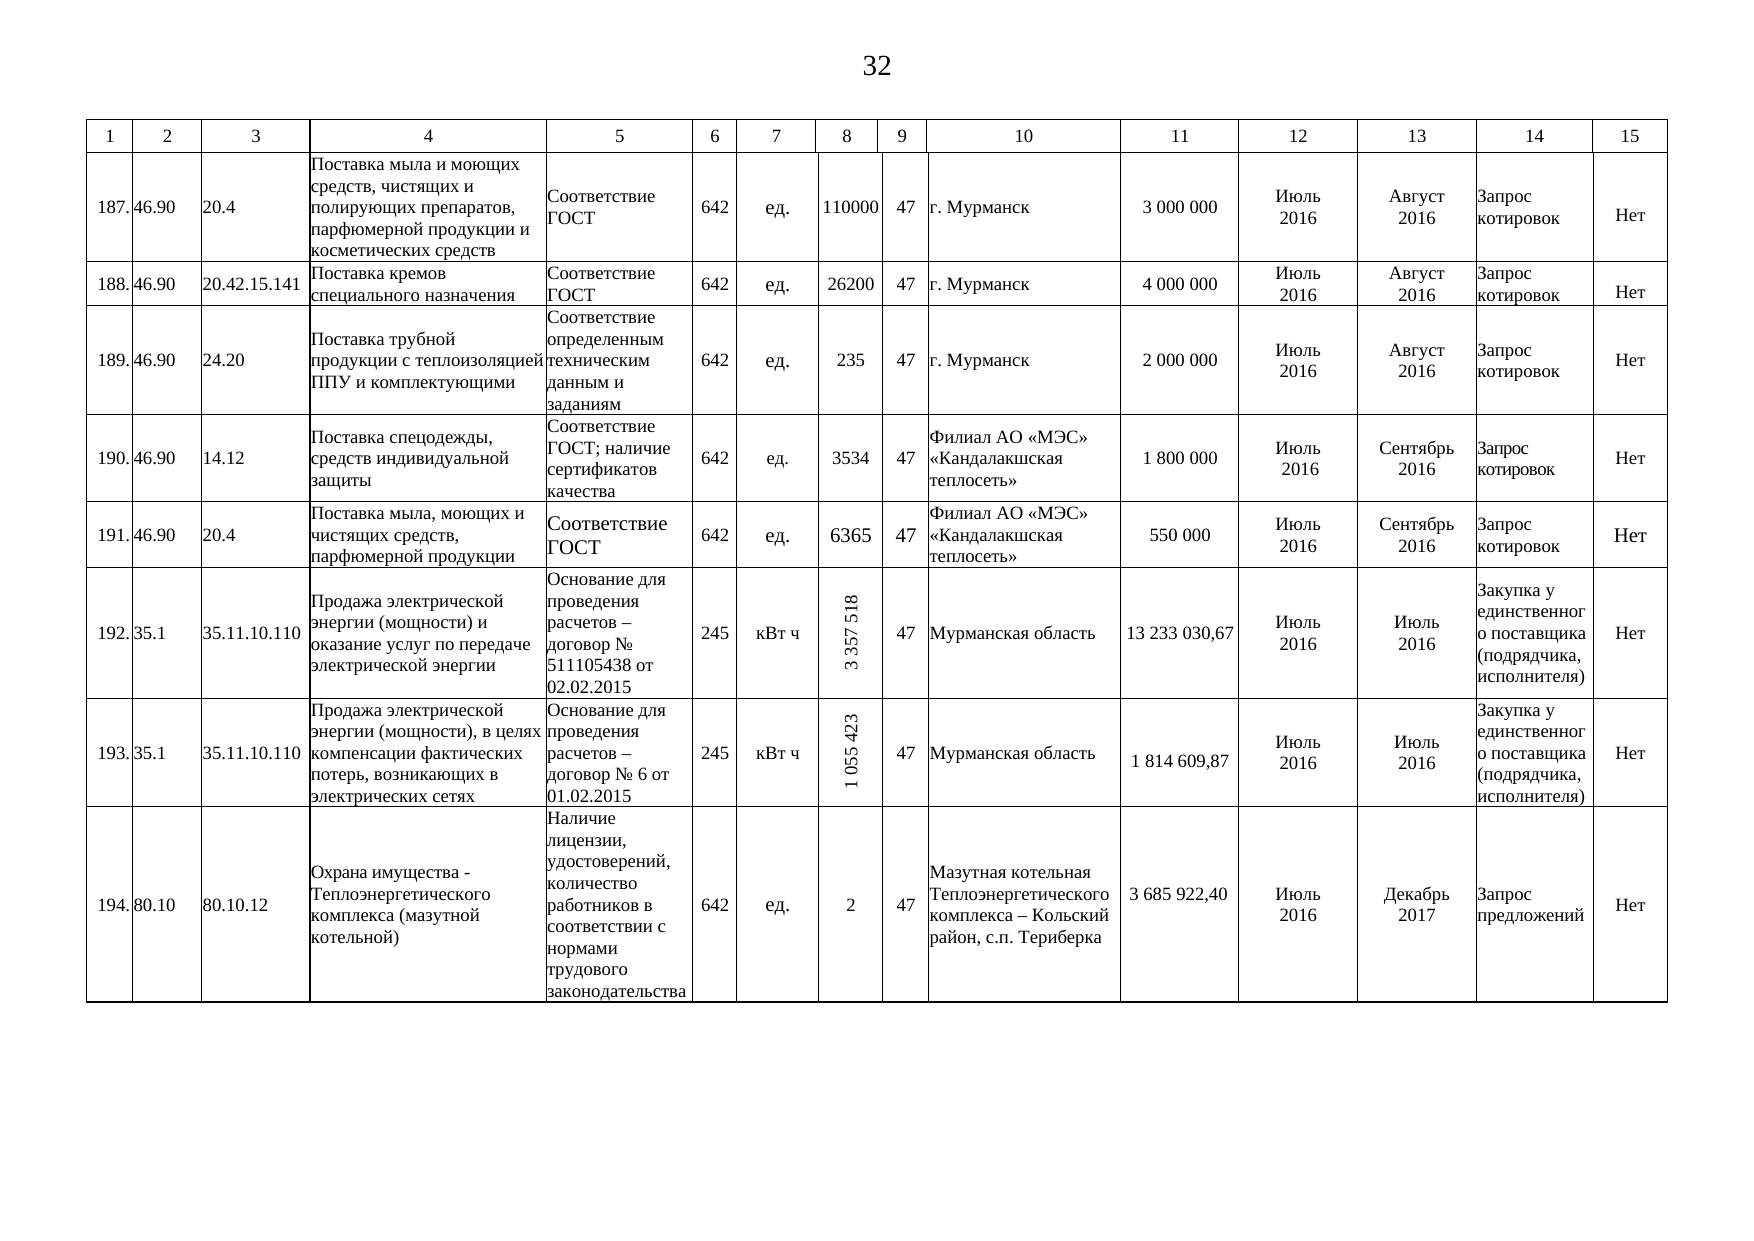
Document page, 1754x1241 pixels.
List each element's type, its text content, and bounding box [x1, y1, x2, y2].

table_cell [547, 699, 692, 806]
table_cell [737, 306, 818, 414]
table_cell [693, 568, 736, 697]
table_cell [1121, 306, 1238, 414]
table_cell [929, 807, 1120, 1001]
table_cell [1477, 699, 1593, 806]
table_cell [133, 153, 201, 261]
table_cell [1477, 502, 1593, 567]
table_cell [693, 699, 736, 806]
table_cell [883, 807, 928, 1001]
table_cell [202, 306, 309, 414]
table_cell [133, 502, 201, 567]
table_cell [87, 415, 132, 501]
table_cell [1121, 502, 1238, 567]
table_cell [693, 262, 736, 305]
table_header 11 [1121, 120, 1238, 152]
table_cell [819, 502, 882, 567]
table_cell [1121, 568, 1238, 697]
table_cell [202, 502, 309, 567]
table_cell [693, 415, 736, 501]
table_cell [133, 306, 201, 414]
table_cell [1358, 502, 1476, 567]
table_header 6 [693, 120, 736, 152]
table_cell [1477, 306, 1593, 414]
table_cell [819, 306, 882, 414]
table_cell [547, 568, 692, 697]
table_header 1 [87, 120, 132, 152]
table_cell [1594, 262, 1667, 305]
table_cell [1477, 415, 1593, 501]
table_header 12 [1239, 120, 1357, 152]
table_header 2 [133, 120, 201, 152]
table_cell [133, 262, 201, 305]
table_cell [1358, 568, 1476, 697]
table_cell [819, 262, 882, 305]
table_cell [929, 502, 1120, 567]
table_header 5 [547, 120, 692, 152]
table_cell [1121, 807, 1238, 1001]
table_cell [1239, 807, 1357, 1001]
table_header 15 [1593, 120, 1667, 152]
table_header 4 [311, 120, 546, 152]
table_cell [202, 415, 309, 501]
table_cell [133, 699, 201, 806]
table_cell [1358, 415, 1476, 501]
table_header 8 [816, 120, 877, 152]
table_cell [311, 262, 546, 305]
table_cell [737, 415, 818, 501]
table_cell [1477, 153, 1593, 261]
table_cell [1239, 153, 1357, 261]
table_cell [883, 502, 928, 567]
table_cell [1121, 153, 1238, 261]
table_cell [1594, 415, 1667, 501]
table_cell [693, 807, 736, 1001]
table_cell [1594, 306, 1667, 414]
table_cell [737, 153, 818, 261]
table_header 9 [878, 120, 926, 152]
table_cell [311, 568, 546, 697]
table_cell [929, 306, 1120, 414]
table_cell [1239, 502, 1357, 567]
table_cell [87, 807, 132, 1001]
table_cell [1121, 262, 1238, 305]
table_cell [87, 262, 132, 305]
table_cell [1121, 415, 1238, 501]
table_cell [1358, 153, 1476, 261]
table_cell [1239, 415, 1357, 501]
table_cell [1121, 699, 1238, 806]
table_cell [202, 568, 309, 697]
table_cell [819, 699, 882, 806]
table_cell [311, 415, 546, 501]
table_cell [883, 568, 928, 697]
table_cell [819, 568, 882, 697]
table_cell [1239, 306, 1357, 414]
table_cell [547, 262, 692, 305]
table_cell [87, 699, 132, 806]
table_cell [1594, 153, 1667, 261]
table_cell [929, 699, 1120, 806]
table_header 13 [1358, 120, 1476, 152]
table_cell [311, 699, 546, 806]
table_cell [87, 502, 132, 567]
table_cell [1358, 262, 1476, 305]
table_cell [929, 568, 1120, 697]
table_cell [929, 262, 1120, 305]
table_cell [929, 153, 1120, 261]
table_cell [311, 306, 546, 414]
table_header 3 [202, 120, 309, 152]
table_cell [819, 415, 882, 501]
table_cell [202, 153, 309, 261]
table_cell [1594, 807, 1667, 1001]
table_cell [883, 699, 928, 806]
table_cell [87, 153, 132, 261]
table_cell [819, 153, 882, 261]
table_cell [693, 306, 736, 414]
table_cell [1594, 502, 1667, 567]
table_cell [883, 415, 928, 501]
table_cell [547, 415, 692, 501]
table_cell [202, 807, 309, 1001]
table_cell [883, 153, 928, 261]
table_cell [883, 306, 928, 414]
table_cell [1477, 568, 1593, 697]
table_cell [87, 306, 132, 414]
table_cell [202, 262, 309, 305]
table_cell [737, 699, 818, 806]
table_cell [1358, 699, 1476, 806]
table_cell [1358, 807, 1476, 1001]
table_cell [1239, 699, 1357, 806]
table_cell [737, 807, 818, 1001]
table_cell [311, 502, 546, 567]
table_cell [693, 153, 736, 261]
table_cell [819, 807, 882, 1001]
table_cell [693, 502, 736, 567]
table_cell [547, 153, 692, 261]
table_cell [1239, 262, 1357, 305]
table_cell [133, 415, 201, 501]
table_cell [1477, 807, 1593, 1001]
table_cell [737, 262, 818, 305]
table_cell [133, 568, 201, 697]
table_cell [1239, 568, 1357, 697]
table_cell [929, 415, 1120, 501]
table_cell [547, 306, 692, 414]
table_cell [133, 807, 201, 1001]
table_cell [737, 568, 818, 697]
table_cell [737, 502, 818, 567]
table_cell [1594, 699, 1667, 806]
table_header 7 [737, 120, 815, 152]
table_header 14 [1477, 120, 1592, 152]
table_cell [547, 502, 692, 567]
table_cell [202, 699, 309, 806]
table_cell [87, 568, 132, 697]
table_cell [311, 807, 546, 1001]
table_header 10 [927, 120, 1120, 152]
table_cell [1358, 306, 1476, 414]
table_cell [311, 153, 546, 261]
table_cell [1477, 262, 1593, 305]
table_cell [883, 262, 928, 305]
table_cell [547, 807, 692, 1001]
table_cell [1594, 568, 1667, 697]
